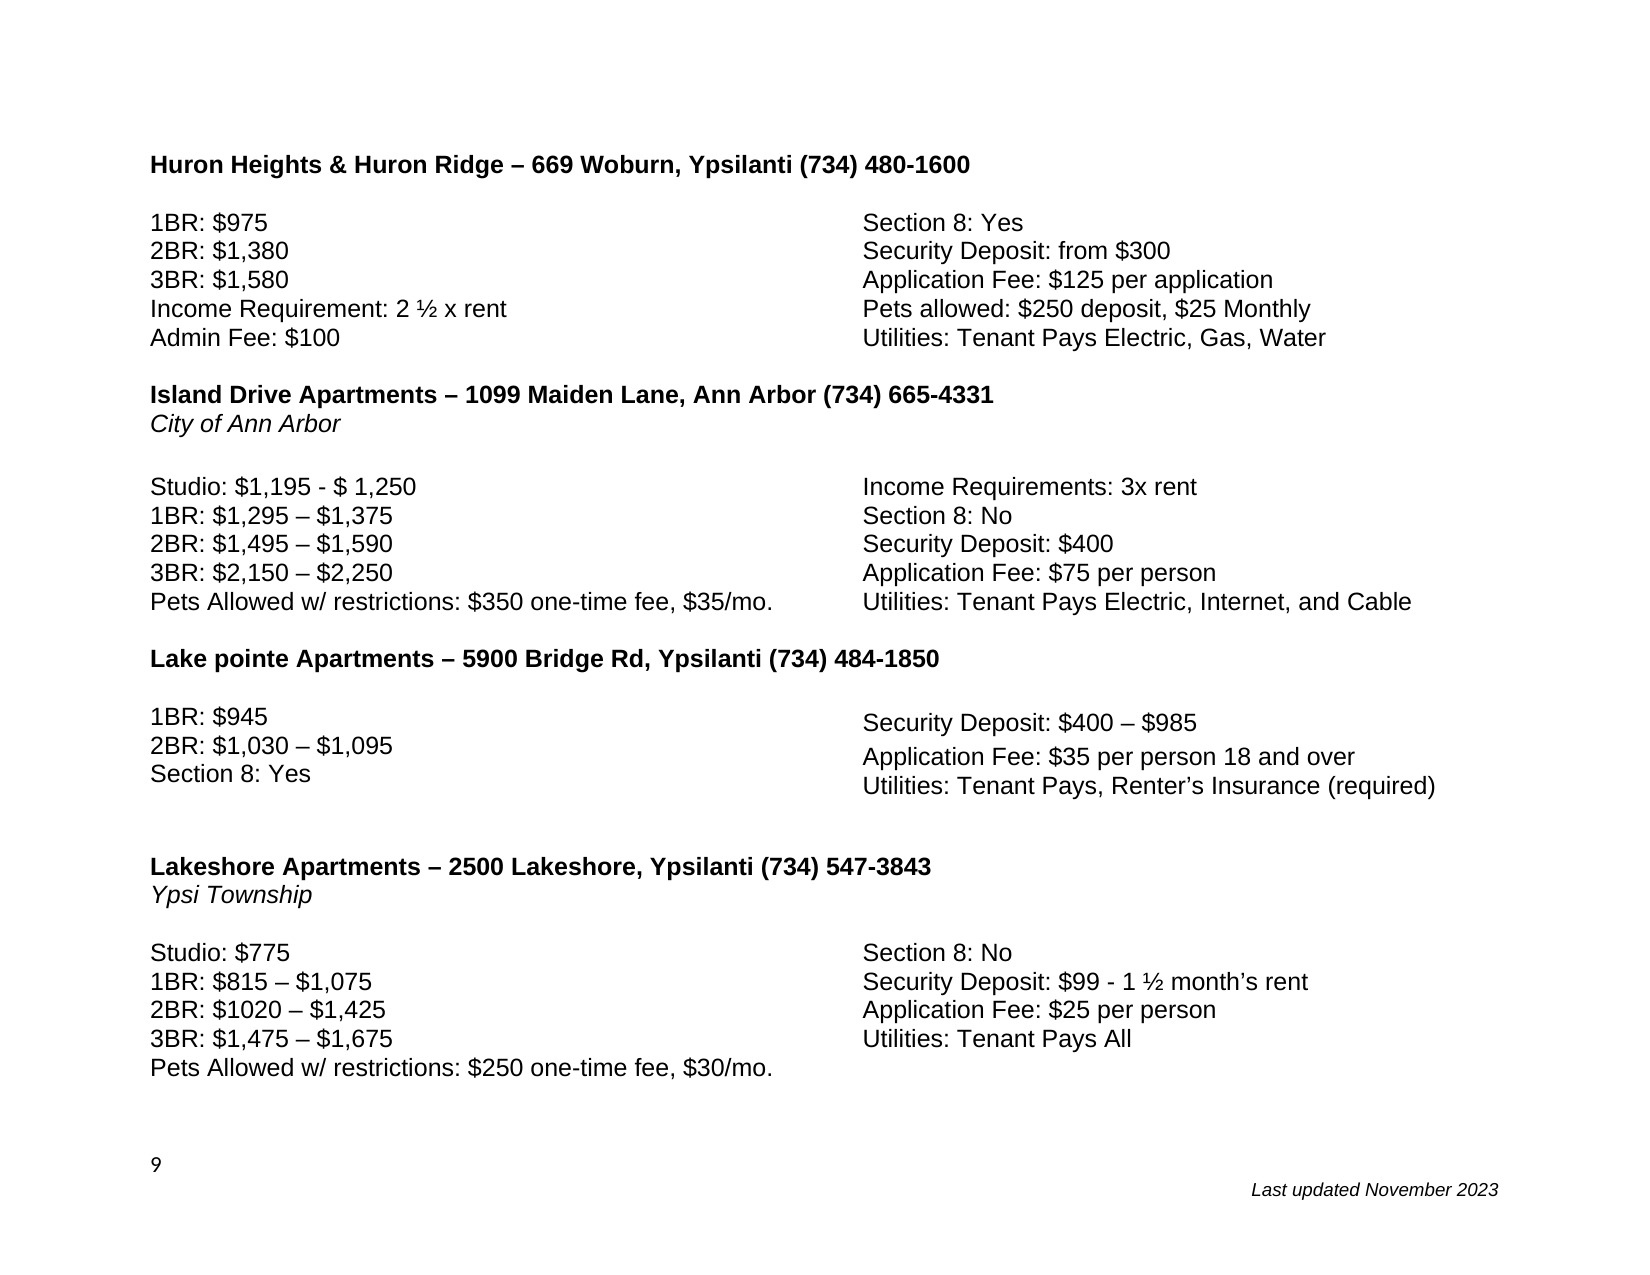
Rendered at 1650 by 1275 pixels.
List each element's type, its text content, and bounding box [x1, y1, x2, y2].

text Studio: $1,195 - $ 1,250 [150, 472, 787, 501]
text Security Deposit: $400 [862, 529, 1500, 558]
text Income Requirement: 2 ½ x rent [150, 294, 787, 322]
text Utilities: Tenant Pays All [862, 1024, 1500, 1053]
text Utilities: Tenant Pays, Renter’s Insurance (required) [862, 771, 1500, 800]
text Lake pointe Apartments – 5900 Bridge Rd, Ypsilanti (734) 484-1850 [150, 644, 1500, 673]
text 2BR: $1,495 – $1,590 [150, 529, 787, 558]
text 2BR: $1,380 [150, 236, 787, 265]
text Pets Allowed w/ restrictions: $250 one-time fee, $30/mo. [150, 1053, 787, 1081]
text Security Deposit: from $300 [862, 236, 1500, 265]
text Section 8: Yes [862, 207, 1500, 236]
text 3BR: $1,475 – $1,675 [150, 1024, 787, 1053]
text Studio: $775 [150, 938, 787, 966]
text Application Fee: $125 per application [862, 265, 1500, 294]
text Pets Allowed w/ restrictions: $350 one-time fee, $35/mo. [150, 587, 787, 616]
text City of Ann Arbor [150, 409, 1500, 437]
text Section 8: No [862, 501, 1500, 529]
text 3BR: $1,580 [150, 265, 787, 294]
text 3BR: $2,150 – $2,250 [150, 558, 787, 587]
text Lakeshore Apartments – 2500 Lakeshore, Ypsilanti (734) 547-3843 [150, 851, 1500, 880]
text 1BR: $945 [150, 702, 787, 731]
text 1BR: $1,295 – $1,375 [150, 501, 787, 529]
text Application Fee: $25 per person [862, 995, 1500, 1024]
text Security Deposit: $99 - 1 ½ month’s rent [862, 966, 1500, 995]
text Security Deposit: $400 – $985 [862, 708, 1500, 736]
text Application Fee: $35 per person 18 and over [862, 742, 1500, 771]
text 1BR: $815 – $1,075 [150, 966, 787, 995]
text Utilities: Tenant Pays Electric, Internet, and Cable [862, 587, 1500, 616]
text 2BR: $1,030 – $1,095 [150, 731, 787, 759]
text Income Requirements: 3x rent [862, 472, 1500, 501]
text Section 8: No [862, 938, 1500, 966]
text 1BR: $975 [150, 207, 787, 236]
text Pets allowed: $250 deposit, $25 Monthly [862, 294, 1500, 322]
text Ypsi Township [150, 880, 1500, 909]
text Huron Heights & Huron Ridge – 669 Woburn, Ypsilanti (734) 480-1600 [150, 150, 1500, 179]
text Admin Fee: $100 [150, 322, 787, 351]
text Application Fee: $75 per person [862, 558, 1500, 587]
text Section 8: Yes [150, 759, 787, 788]
text Island Drive Apartments – 1099 Maiden Lane, Ann Arbor (734) 665-4331 [150, 380, 1500, 409]
text 2BR: $1020 – $1,425 [150, 995, 787, 1024]
text Utilities: Tenant Pays Electric, Gas, Water [862, 322, 1500, 351]
